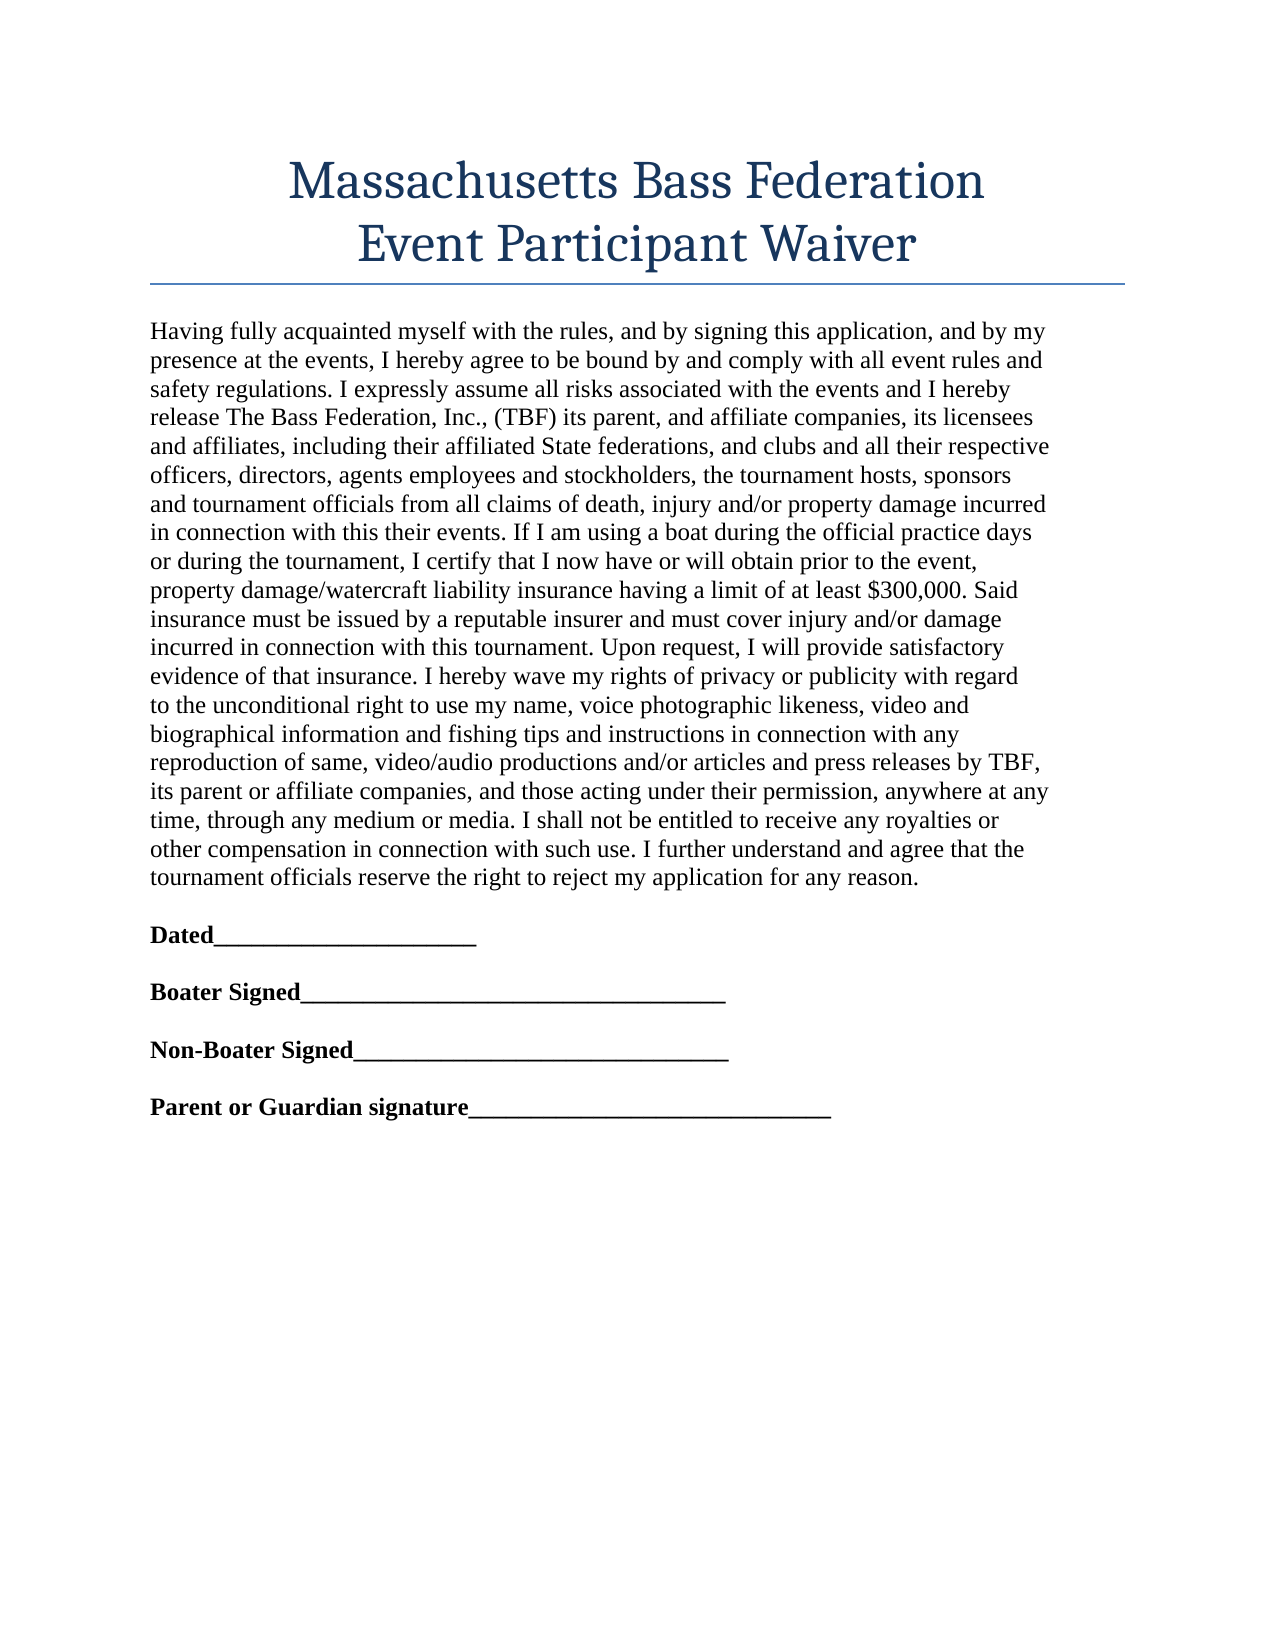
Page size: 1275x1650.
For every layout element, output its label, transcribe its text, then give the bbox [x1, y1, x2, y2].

text Having fully acquainted myself with the rules, and by signing this application, and by my [150, 316, 1125, 345]
text and tournament officials from all claims of death, injury and/or property damage incurred [150, 489, 1125, 517]
text biographical information and fishing tips and instructions in connection with any [150, 719, 1125, 747]
text incurred in connection with this tournament. Upon request, I will provide satisfactory [150, 632, 1125, 661]
text and affiliates, including their affiliated State federations, and clubs and all their respective [150, 431, 1125, 460]
text to the unconditional right to use my name, voice photographic likeness, video and [150, 690, 1125, 719]
text safety regulations. I expressly assume all risks associated with the events and I hereby [150, 374, 1125, 402]
text Dated_____________________ [150, 920, 1125, 949]
title Event Participant Waiver [150, 212, 1125, 283]
text insurance must be issued by a reputable insurer and must cover injury and/or damage [150, 604, 1125, 632]
text release The Bass Federation, Inc., (TBF) its parent, and affiliate companies, its licensees [150, 402, 1125, 431]
title Massachusetts Bass Federation [150, 150, 1125, 212]
text officers, directors, agents employees and stockholders, the tournament hosts, sponsors [150, 460, 1125, 489]
text or during the tournament, I certify that I now have or will obtain prior to the event, [150, 546, 1125, 575]
text in connection with this their events. If I am using a boat during the official practice days [150, 517, 1125, 546]
text tournament officials reserve the right to reject my application for any reason. [150, 862, 1125, 891]
text Boater Signed__________________________________ [150, 977, 1125, 1006]
text other compensation in connection with such use. I further understand and agree that the [150, 834, 1125, 862]
text reproduction of same, video/audio productions and/or articles and press releases by TBF, [150, 747, 1125, 776]
text time, through any medium or media. I shall not be entitled to receive any royalties or [150, 805, 1125, 834]
text Parent or Guardian signature_____________________________ [150, 1092, 1125, 1121]
text its parent or affiliate companies, and those acting under their permission, anywhere at any [150, 776, 1125, 805]
text presence at the events, I hereby agree to be bound by and comply with all event rules and [150, 345, 1125, 374]
text evidence of that insurance. I hereby wave my rights of privacy or publicity with regard [150, 661, 1125, 690]
text Non-Boater Signed______________________________ [150, 1035, 1125, 1064]
text property damage/watercraft liability insurance having a limit of at least $300,000. Said [150, 575, 1125, 604]
